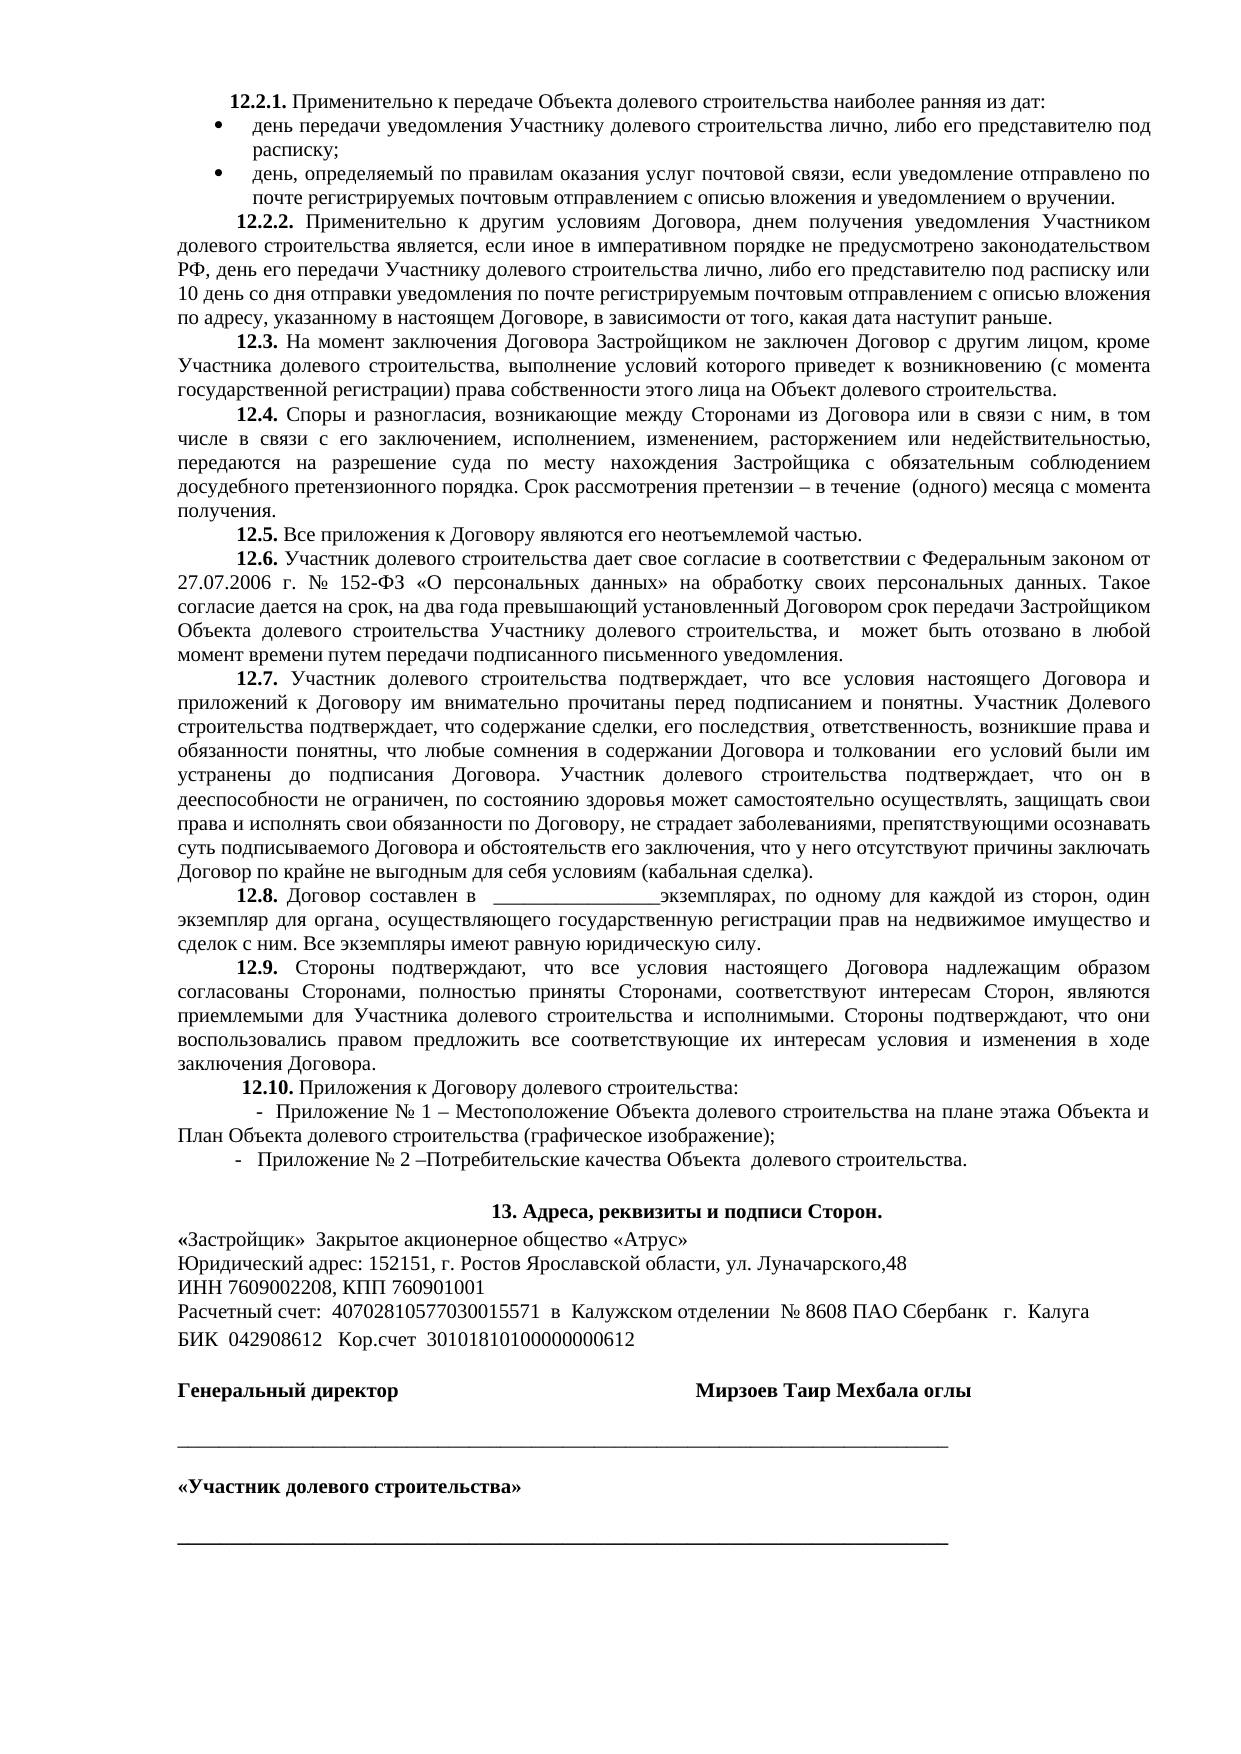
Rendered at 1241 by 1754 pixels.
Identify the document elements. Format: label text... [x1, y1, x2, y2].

list день передачи уведомления Участнику долевого строительства лично, либо его представителю под расписку; [215, 113, 1152, 161]
text 12.7. Участник долевого строительства подтверждает, что все условия настоящего Договора и приложений к Договору им внимательно прочитаны перед подписанием и понятны. Участник Долевого строительства подтверждает, что содержание сделки, его последствия¸ ответственность, возникшие права и обязанности понятны, что любые сомнения в содержании Договора и толковании его условий были им устранены до подписания Договора. Участник долевого строительства подтверждает, что он в дееспособности не ограничен, по состоянию здоровья может самостоятельно осуществлять, защищать свои права и исполнять свои обязанности по Договору, не страдает заболеваниями, препятствующими осознавать суть подписываемого Договора и обстоятельств его заключения, что у него отсутствуют причины заключать Договор по крайне не выгодным для себя условиям (кабальная сделка). [177, 666, 1152, 883]
text 12.8. Договор составлен в ________________экземплярах, по одному для каждой из сторон, один экземпляр для органа¸ осуществляющего государственную регистрации прав на недвижимое имущество и сделок с ним. Все экземпляры имеют равную юридическую силу. [177, 883, 1152, 955]
text «Застройщик» Закрытое акционерное общество «Атрус» [177, 1227, 1152, 1251]
text ИНН 7609002208, КПП 760901001 [177, 1275, 1152, 1299]
text 12.6. Участник долевого строительства дает свое согласие в соответствии с Федеральным законом от 27.07.2006 г. № 152-ФЗ «О персональных данных» на обработку своих персональных данных. Такое согласие дается на срок, на два года превышающий установленный Договором срок передачи Застройщиком Объекта долевого строительства Участнику долевого строительства, и может быть отозвано в любой момент времени путем передачи подписанного письменного уведомления. [177, 546, 1152, 666]
text 12.10. Приложения к Договору долевого строительства: [177, 1075, 1152, 1099]
list день, определяемый по правилам оказания услуг почтовой связи, если уведомление отправлено по почте регистрируемых почтовым отправлением с описью вложения и уведомлением о вручении. [215, 161, 1152, 209]
text 12.4. Споры и разногласия, возникающие между Сторонами из Договора или в связи с ним, в том числе в связи с его заключением, исполнением, изменением, расторжением или недействительностью, передаются на разрешение суда по месту нахождения Застройщика с обязательным соблюдением досудебного претензионного порядка. Срок рассмотрения претензии – в течение (одного) месяца с момента получения. [177, 401, 1152, 522]
text __________________________________________________________________________ [177, 1522, 1152, 1547]
text - Приложение № 2 –Потребительские качества Объекта долевого строительства. [177, 1147, 1152, 1171]
text 12.5. Все приложения к Договору являются его неотъемлемой частью. [177, 522, 1152, 546]
text 13. Адреса, реквизиты и подписи Сторон. [177, 1199, 1152, 1223]
text 12.9. Стороны подтверждают, что все условия настоящего Договора надлежащим образом согласованы Сторонами, полностью приняты Сторонами, соответствуют интересам Сторон, являются приемлемыми для Участника долевого строительства и исполнимыми. Стороны подтверждают, что они воспользовались правом предложить все соответствующие их интересам условия и изменения в ходе заключения Договора. [177, 955, 1152, 1075]
text Расчетный счет: 40702810577030015571 в Калужском отделении № 8608 ПАО Сбербанк г. Калуга [177, 1299, 1152, 1323]
text 12.2.1. Применительно к передаче Объекта долевого строительства наиболее ранняя из дат: [177, 89, 1152, 113]
text 12.3. На момент заключения Договора Застройщиком не заключен Договор с другим лицом, кроме Участника долевого строительства, выполнение условий которого приведет к возникновению (с момента государственной регистрации) права собственности этого лица на Объект долевого строительства. [177, 329, 1152, 401]
text Генеральный директор Мирзоев Таир Мехбала оглы [177, 1378, 1152, 1402]
text - Приложение № 1 – Местоположение Объекта долевого строительства на плане этажа Объекта и План Объекта долевого строительства (графическое изображение); [177, 1099, 1152, 1147]
text Юридический адрес: 152151, г. Ростов Ярославской области, ул. Луначарского,48 [177, 1251, 1152, 1275]
text «Участник долевого строительства» [177, 1474, 1152, 1498]
text 12.2.2. Применительно к другим условиям Договора, днем получения уведомления Участником долевого строительства является, если иное в императивном порядке не предусмотрено законодательством РФ, день его передачи Участнику долевого строительства лично, либо его представителю под расписку или 10 день со дня отправки уведомления по почте регистрируемым почтовым отправлением с описью вложения по адресу, указанному в настоящем Договоре, в зависимости от того, какая дата наступит раньше. [177, 209, 1152, 329]
text __________________________________________________________________________ [177, 1426, 1152, 1450]
text БИК 042908612 Кор.счет 30101810100000000612 [177, 1326, 1152, 1351]
